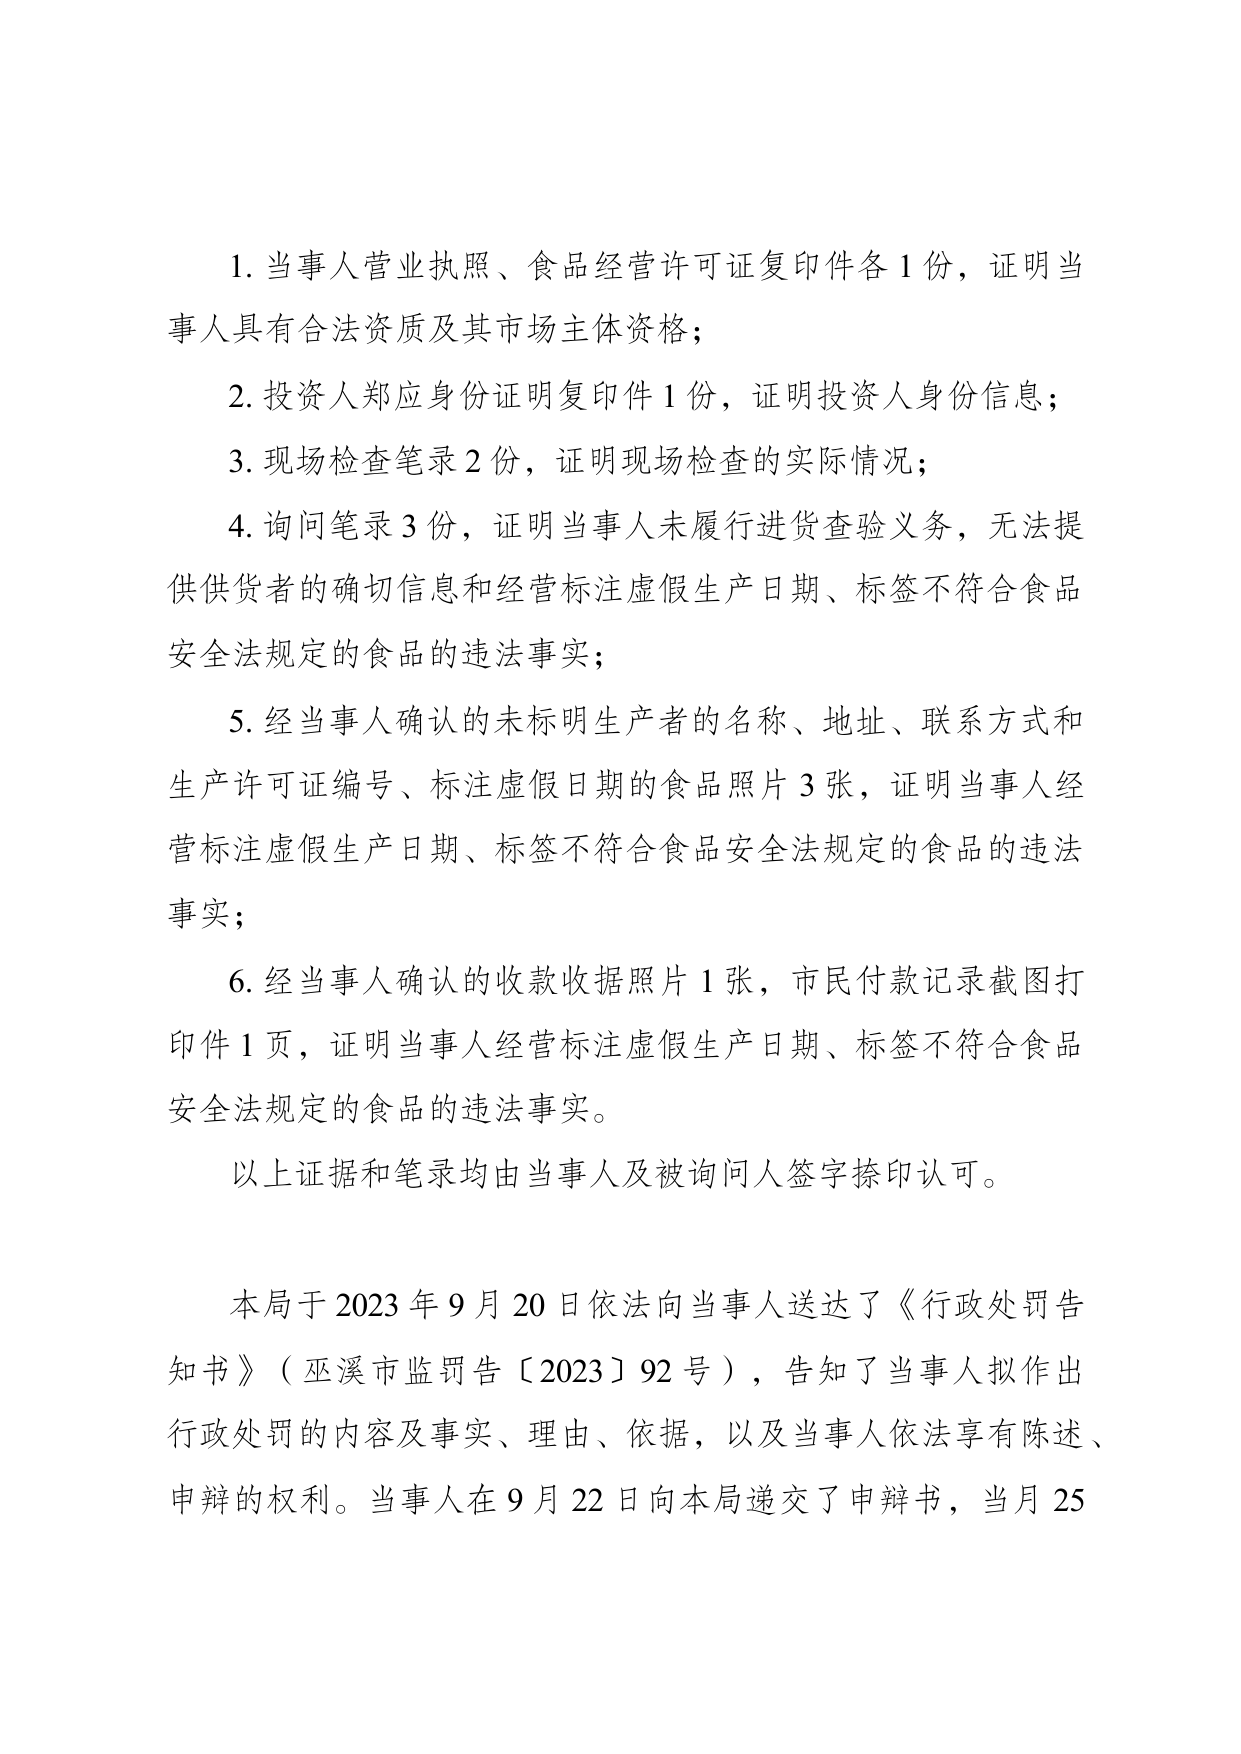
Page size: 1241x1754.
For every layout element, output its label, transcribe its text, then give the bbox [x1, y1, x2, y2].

text 4.询问笔录3份，证明当事人未履行进货查验义务，无法提供供货者的确切信息和经营标注虚假生产日期、标签不符合食品安全法规定的食品的违法事实； [165, 493, 1087, 688]
text 5.经当事人确认的未标明生产者的名称、地址、联系方式和生产许可证编号、标注虚假日期的食品照片3张，证明当事人经营标注虚假生产日期、标签不符合食品安全法规定的食品的违法事实； [165, 688, 1087, 948]
text 1.当事人营业执照、食品经营许可证复印件各1份，证明当事人具有合法资质及其市场主体资格； [165, 233, 1087, 363]
text 6.经当事人确认的收款收据照片1张，市民付款记录截图打印件1页，证明当事人经营标注虚假生产日期、标签不符合食品安全法规定的食品的违法事实。 [165, 948, 1087, 1143]
text 2.投资人郑应身份证明复印件1份，证明投资人身份信息； [165, 363, 1087, 428]
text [165, 1273, 1087, 1533]
text 3.现场检查笔录2份，证明现场检查的实际情况； [165, 428, 1087, 493]
text 以上证据和笔录均由当事人及被询问人签字捺印认可。 [165, 1143, 1087, 1208]
